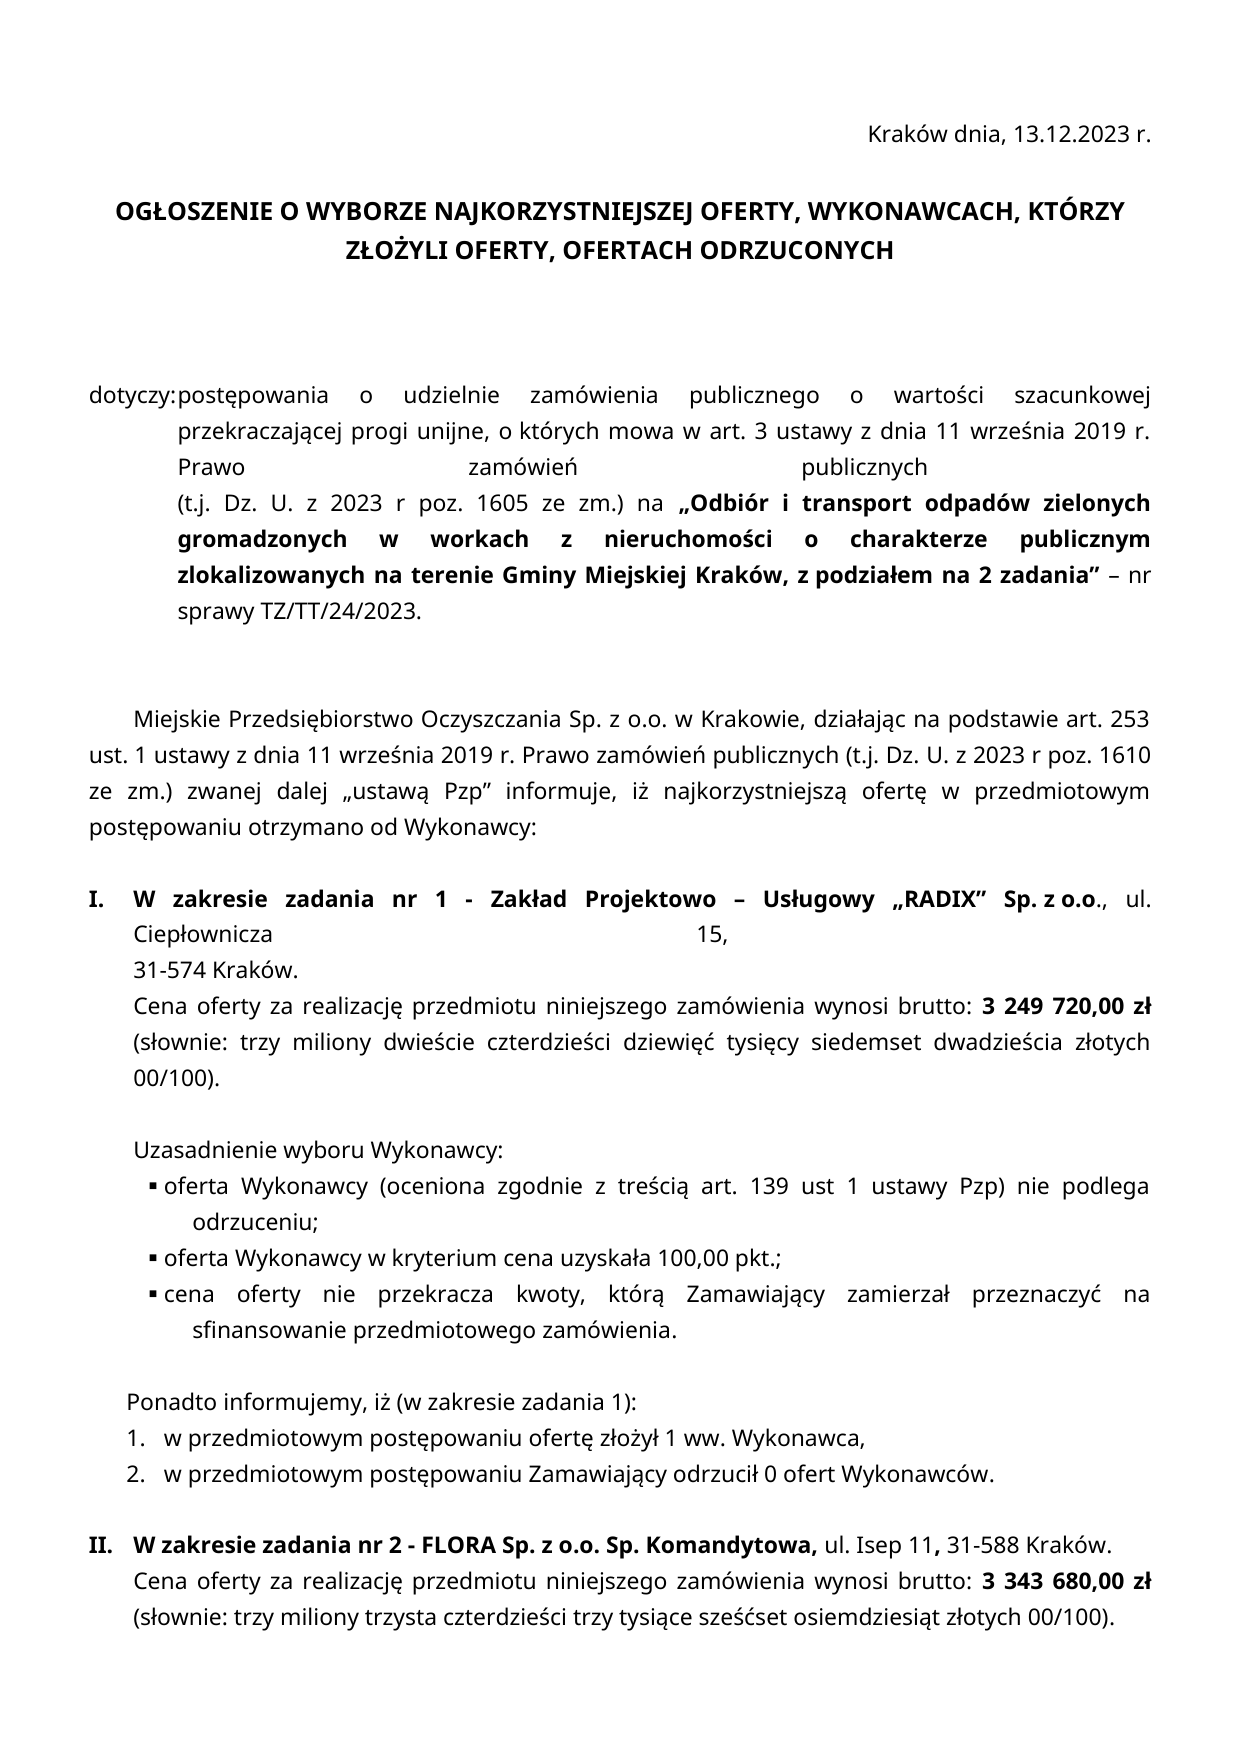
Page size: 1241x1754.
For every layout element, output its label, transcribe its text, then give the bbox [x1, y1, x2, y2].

text OGŁOSZENIE O WYBORZE NAJKORZYSTNIEJSZEJ OFERTY, WYKONAWCACH, KTÓRZY ZŁOŻYLI OFERTY, OFERTACH ODRZUCONYCH [89, 193, 1152, 266]
list oferta Wykonawcy (oceniona zgodnie z treścią art. 139 ust 1 ustawy Pzp) nie podlega odrzuceniu; [148, 1170, 1152, 1237]
list w przedmiotowym postępowaniu Zamawiający odrzucił 0 ofert Wykonawców. [126, 1457, 1152, 1489]
text dotyczy: postępowania o udzielnie zamówienia publicznego o wartości szacunkowej przekraczającej progi unijne, o których mowa w art. 3 ustawy z dnia 11 września 2019 r. Prawo zamówień publicznych (t.j. Dz. U. z 2023 r poz. 1605 ze zm.) na „Odbiór i transport odpadów zielonych gromadzonych w workach z nieruchomości o charakterze publicznym zlokalizowanych na terenie Gminy Miejskiej Kraków, z podziałem na 2 zadania” – nr sprawy TZ/TT/24/2023. [89, 379, 1152, 626]
text Kraków dnia, 13.12.2023 r. [89, 118, 1152, 149]
list oferta Wykonawcy w kryterium cena uzyskała 100,00 pkt.; [148, 1242, 1152, 1273]
list W zakresie zadania nr 2 - FLORA Sp. z o.o. Sp. Komandytowa, ul. Isep 11, 31-588 Kraków. [89, 1529, 1152, 1561]
list w przedmiotowym postępowaniu ofertę złożył 1 ww. Wykonawca, [126, 1422, 1152, 1453]
list Cena oferty za realizację przedmiotu niniejszego zamówienia wynosi brutto: 3 249 720,00 zł (słownie: trzy miliony dwieście czterdzieści dziewięć tysięcy siedemset dwadzieścia złotych 00/100). [133, 990, 1152, 1093]
text Miejskie Przedsiębiorstwo Oczyszczania Sp. z o.o. w Krakowie, działając na podstawie art. 253 ust. 1 ustawy z dnia 11 września 2019 r. Prawo zamówień publicznych (t.j. Dz. U. z 2023 r poz. 1610 ze zm.) zwanej dalej „ustawą Pzp” informuje, iż najkorzystniejszą ofertę w przedmiotowym postępowaniu otrzymano od Wykonawcy: [89, 703, 1152, 842]
list Cena oferty za realizację przedmiotu niniejszego zamówienia wynosi brutto: 3 343 680,00 zł (słownie: trzy miliony trzysta czterdzieści trzy tysiące sześćset osiemdziesiąt złotych 00/100). [133, 1565, 1152, 1632]
text Ponadto informujemy, iż (w zakresie zadania 1): [89, 1386, 1152, 1417]
text Uzasadnienie wyboru Wykonawcy: [89, 1134, 1152, 1165]
list W zakresie zadania nr 1 - Zakład Projektowo – Usługowy „RADIX” Sp. z o.o., ul. Ciepłownicza 15, 31-574 Kraków. [89, 882, 1152, 986]
list cena oferty nie przekracza kwoty, którą Zamawiający zamierzał przeznaczyć na sfinansowanie przedmiotowego zamówienia. [148, 1278, 1152, 1345]
